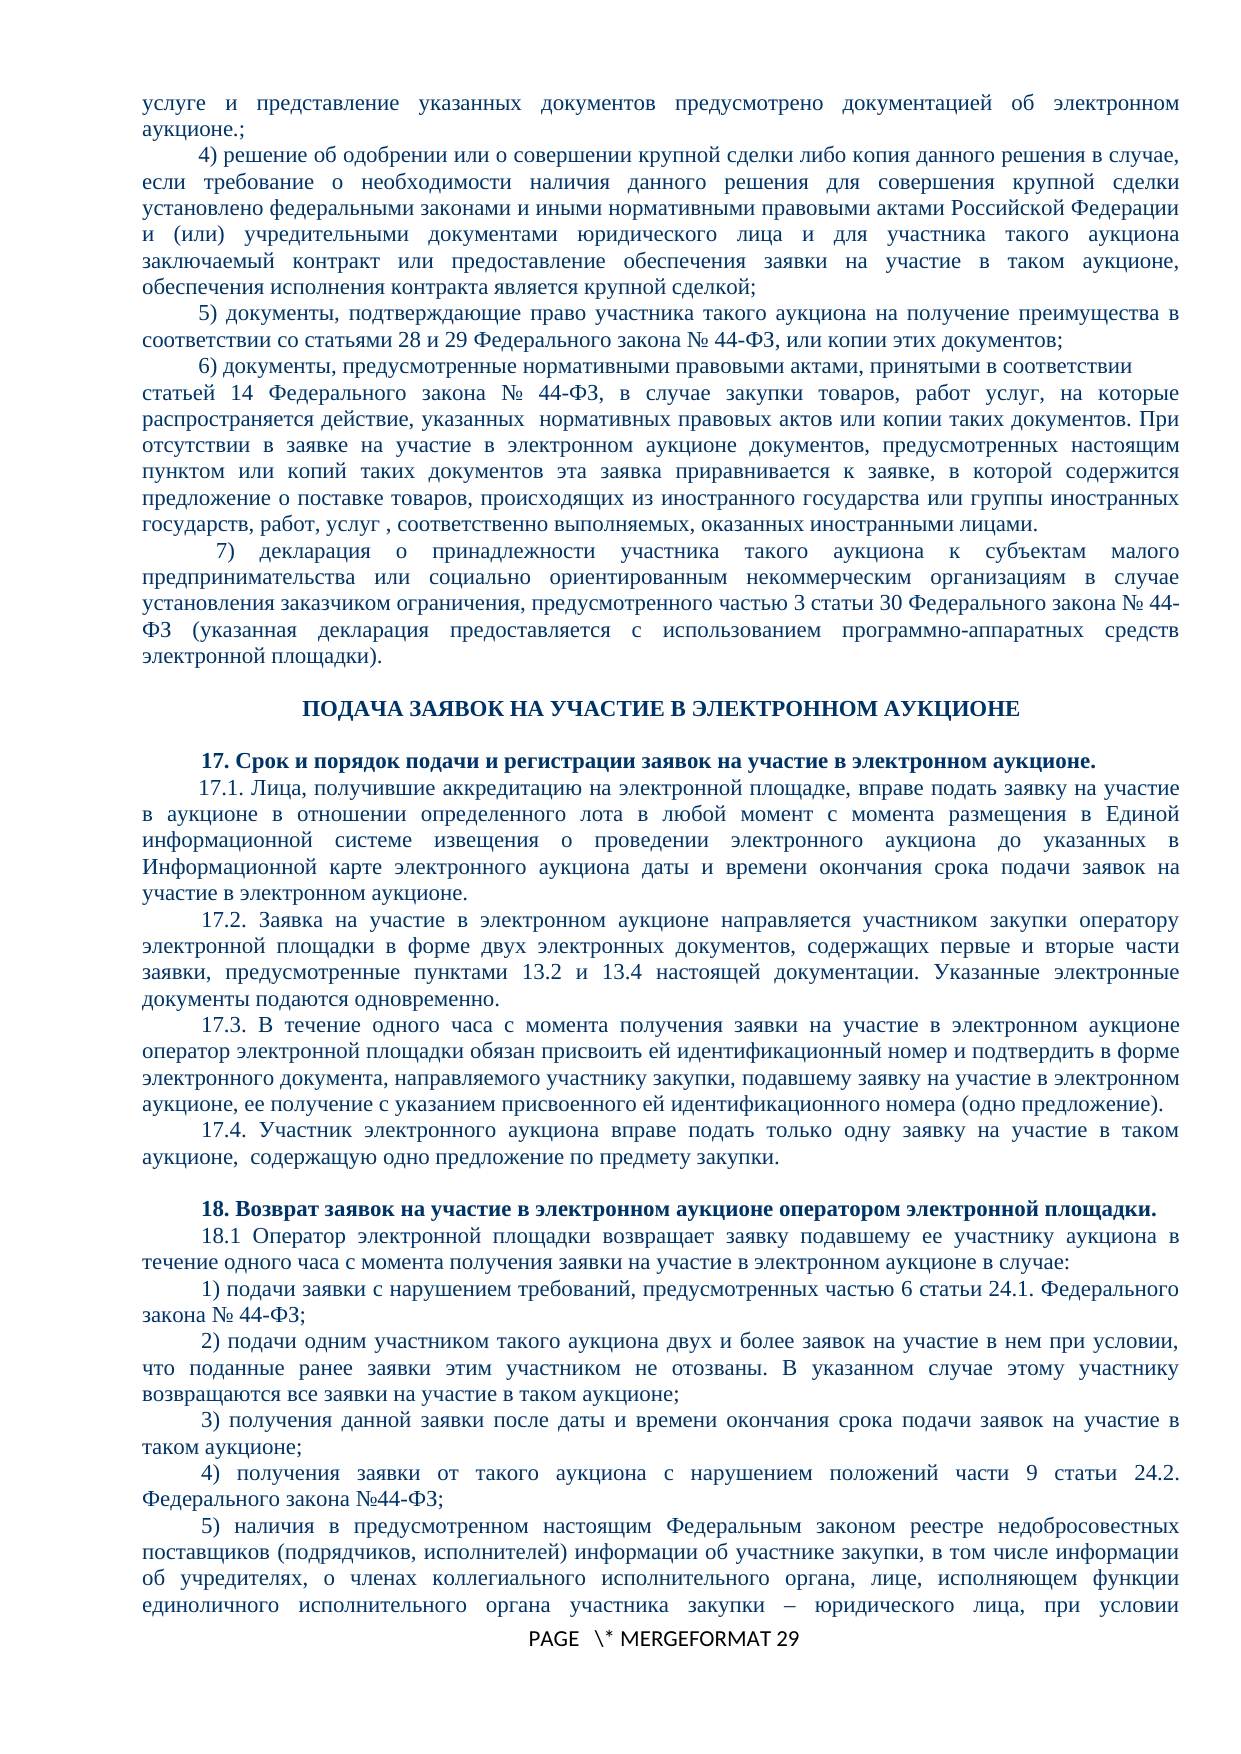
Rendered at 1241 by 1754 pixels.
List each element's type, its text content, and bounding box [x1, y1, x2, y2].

text 3) получения данной заявки после даты и времени окончания срока подачи заявок на участие в таком аукционе; [142, 1406, 1181, 1459]
text ПОДАЧА ЗАЯВОК НА УЧАСТИЕ В ЭЛЕКТРОННОМ АУКЦИОНЕ [142, 695, 1181, 721]
text 1) подачи заявки с нарушением требований, предусмотренных частью 6 статьи 24.1. Федерального закона № 44-ФЗ; [142, 1274, 1181, 1327]
text 17. Срок и порядок подачи и регистрации заявок на участие в электронном аукционе. [142, 747, 1181, 774]
text 17.2. Заявка на участие в электронном аукционе направляется участником закупки оператору электронной площадки в форме двух электронных документов, содержащих первые и вторые части заявки, предусмотренные пунктами 13.2 и 13.4 настоящей документации. Указанные электронные документы подаются одновременно. [142, 906, 1181, 1011]
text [142, 1512, 1181, 1617]
text 2) подачи одним участником такого аукциона двух и более заявок на участие в нем при условии, что поданные ранее заявки этим участником не отозваны. В указанном случае этому участнику возвращаются все заявки на участие в таком аукционе; [142, 1327, 1181, 1406]
text 18.1 Оператор электронной площадки возвращает заявку подавшему ее участнику аукциона в течение одного часа с момента получения заявки на участие в электронном аукционе в случае: [142, 1222, 1181, 1274]
text 17.3. В течение одного часа с момента получения заявки на участие в электронном аукционе оператор электронной площадки обязан присвоить ей идентификационный номер и подтвердить в форме электронного документа, направляемого участнику закупки, подавшему заявку на участие в электронном аукционе, ее получение с указанием присвоенного ей идентификационного номера (одно предложение). [142, 1011, 1181, 1116]
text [142, 89, 1181, 141]
text 6) документы, предусмотренные нормативными правовыми актами, принятыми в соответствии [142, 352, 1181, 378]
text 5) документы, подтверждающие право участника такого аукциона на получение преимущества в соответствии со статьями 28 и 29 Федерального закона № 44-ФЗ, или копии этих документов; [142, 299, 1181, 352]
text статьей 14 Федерального закона № 44-ФЗ, в случае закупки товаров, работ услуг, на которые распространяется действие, указанных нормативных правовых актов или копии таких документов. При отсутствии в заявке на участие в электронном аукционе документов, предусмотренных настоящим пунктом или копий таких документов эта заявка приравнивается к заявке, в которой содержится предложение о поставке товаров, происходящих из иностранного государства или группы иностранных государств, работ, услуг , соответственно выполняемых, оказанных иностранными лицами. [142, 378, 1181, 537]
text 7) декларация о принадлежности участника такого аукциона к субъектам малого предпринимательства или социально ориентированным некоммерческим организациям в случае установления заказчиком ограничения, предусмотренного частью 3 статьи 30 Федерального закона № 44-ФЗ (указанная декларация предоставляется с использованием программно-аппаратных средств электронной площадки). [142, 537, 1181, 668]
text 4) решение об одобрении или о совершении крупной сделки либо копия данного решения в случае, если требование о необходимости наличия данного решения для совершения крупной сделки установлено федеральными законами и иными нормативными правовыми актами Российской Федерации и (или) учредительными документами юридического лица и для участника такого аукциона заключаемый контракт или предоставление обеспечения заявки на участие в таком аукционе, обеспечения исполнения контракта является крупной сделкой; [142, 141, 1181, 299]
text 17.4. Участник электронного аукциона вправе подать только одну заявку на участие в таком аукционе, содержащую одно предложение по предмету закупки. [142, 1116, 1181, 1169]
text 4) получения заявки от такого аукциона с нарушением положений части 9 статьи 24.2. Федерального закона №44-ФЗ; [142, 1459, 1181, 1512]
text 18. Возврат заявок на участие в электронном аукционе оператором электронной площадки. [142, 1196, 1181, 1222]
text 17.1. Лица, получившие аккредитацию на электронной площадке, вправе подать заявку на участие в аукционе в отношении определенного лота в любой момент с момента размещения в Единой информационной системе извещения о проведении электронного аукциона до указанных в Информационной карте электронного аукциона даты и времени окончания срока подачи заявок на участие в электронном аукционе. [142, 774, 1181, 906]
